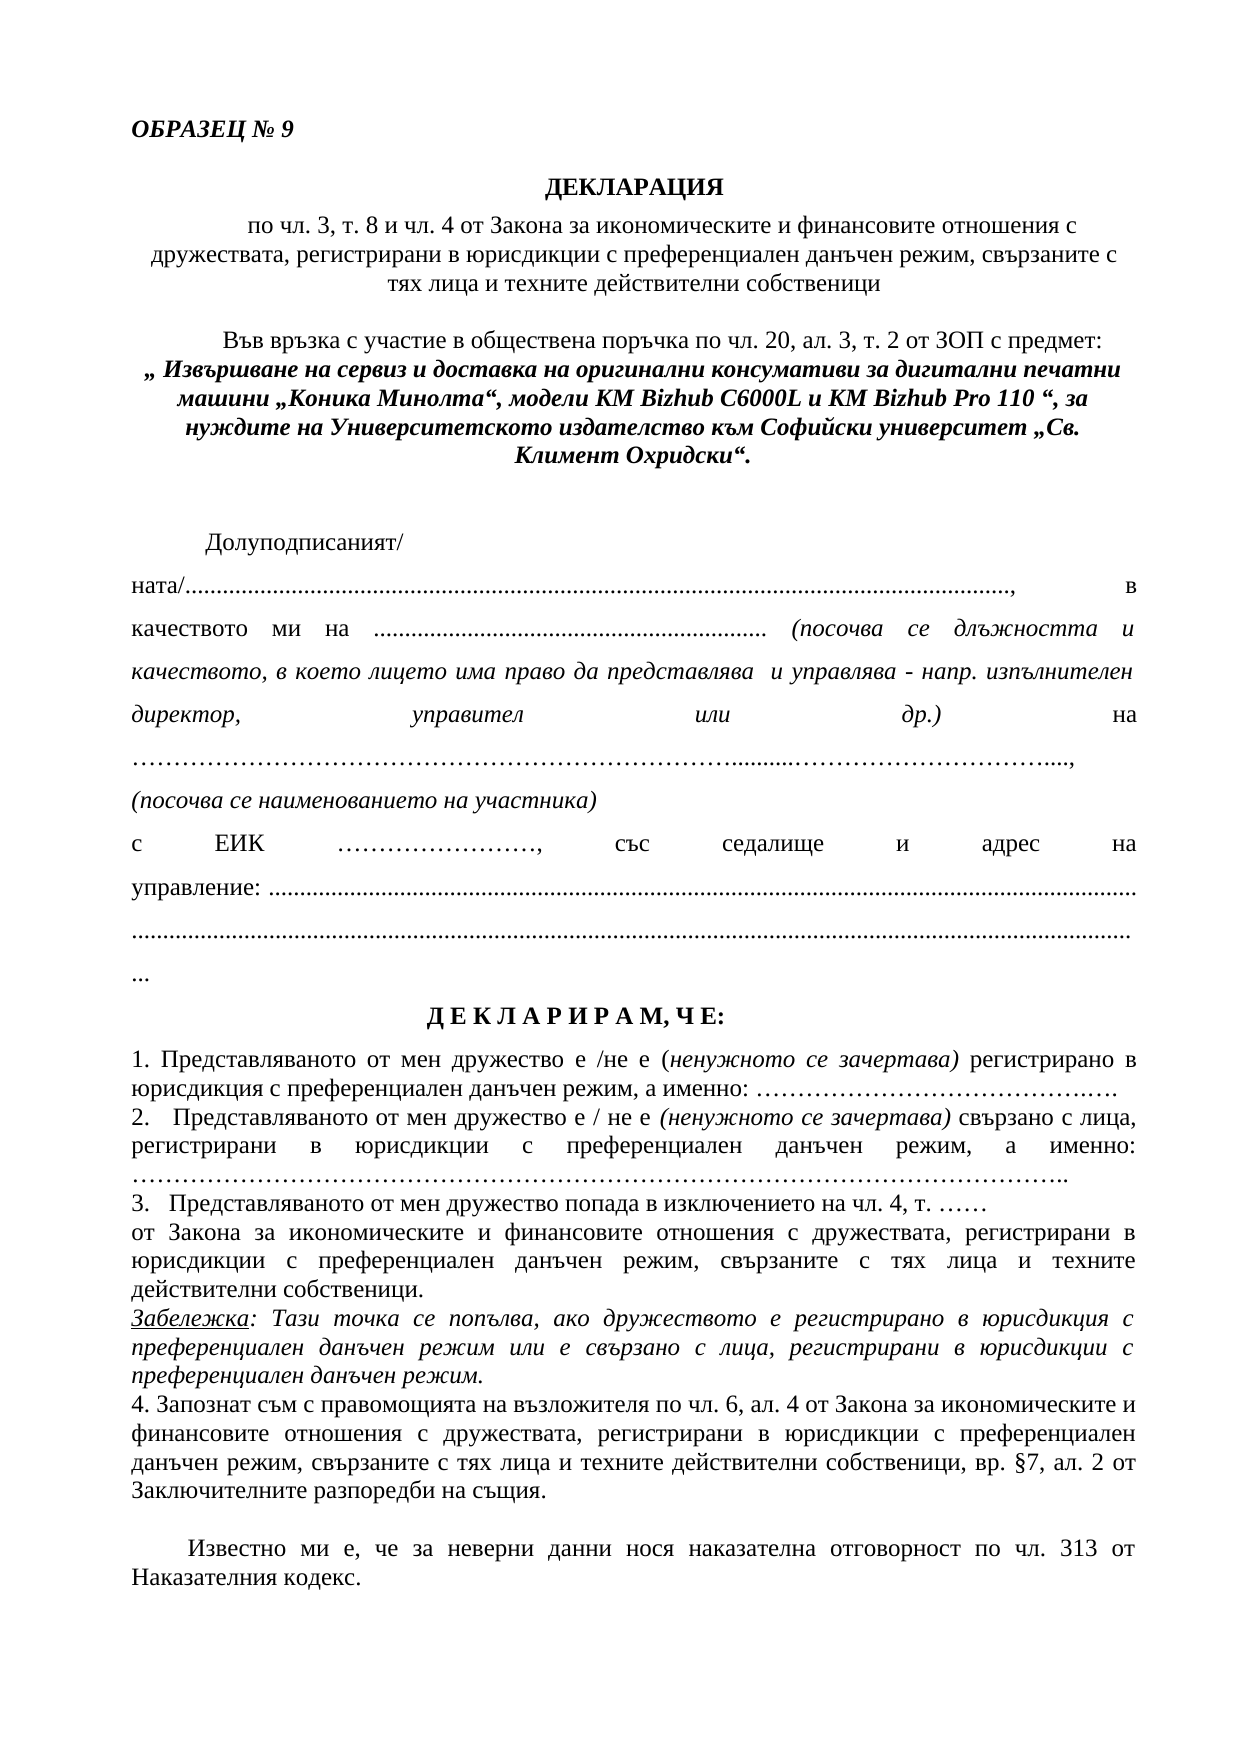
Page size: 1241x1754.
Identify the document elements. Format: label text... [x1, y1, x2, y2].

text по чл. 3, т. 8 и чл. 4 от Закона за икономическите и финансовите отношения с дружествата, регистрирани в юрисдикции с преференциален данъчен режим, свързаните с тях лица и техните действителни собственици [131, 210, 1137, 297]
text 4. Запознат съм с правомощията на възложителя по чл. 6, ал. 4 от Закона за икономическите и финансовите отношения с дружествата, регистрирани в юрисдикции с преференциален данъчен режим, свързаните с тях лица и техните действителни собственици, вр. §7, ал. 2 от Заключителните разпоредби на същия. [131, 1389, 1137, 1504]
text 2. Представляваното от мен дружество е / не е (ненужното се зачертава) свързано с лица, регистрирани в юрисдикции с преференциален данъчен режим, а именно: ………………………………………………………………………………………………….. [131, 1102, 1137, 1188]
text ОБРАЗЕЦ № 9 [131, 114, 1137, 143]
text с ЕИК ……………………, със седалище и адрес на управление: .............................................................................................................................................................................................................................................................................................................. [131, 828, 1137, 987]
text Забележка: Тази точка се попълва, ако дружеството е регистрирано в юрисдикция с преференциален данъчен режим или е свързано с лица, регистрирани в юрисдикции с преференциален данъчен режим. [131, 1303, 1137, 1389]
text Известно ми е, че за неверни данни нося наказателна отговорност по чл. 313 от Наказателния кодекс. [131, 1533, 1137, 1590]
text Долуподписаният/ната/...................................................................................................................................., в качеството ми на ............................................................... (посочва се длъжността и качеството, в което лицето има право да представлява и управлява - напр. изпълнителен директор, управител или др.) на ………………………………………………………………..........…………………………...., [131, 527, 1137, 771]
text 3. Представляваното от мен дружество попада в изключението на чл. 4, т. …… [131, 1188, 1137, 1217]
text ДЕКЛАРАЦИЯ [131, 172, 1137, 210]
text Във връзка с участие в обществена поръчка по чл. 20, ал. 3, т. 2 от ЗОП с предмет: „ Извършване на сервиз и доставка на оригинални консумативи за дигитални печатни машини „Коника Минолта“, модели KM Bizhub C6000L и KM Bizhub Pro 110 “, за нуждите на Университетското издателство към Софийски университет „Св. Климент Охридски“. [131, 325, 1137, 469]
text от Закона за икономическите и финансовите отношения с дружествата, регистрирани в юрисдикции с преференциален данъчен режим, свързаните с тях лица и техните действителни собственици. [131, 1217, 1137, 1303]
text (посочва се наименованието на участника) [131, 785, 1137, 814]
text 1. Представляваното от мен дружество е /не е (ненужното се зачертава) регистрирано в юрисдикция с преференциален данъчен режим, а именно: ………………………………….…. [131, 1044, 1137, 1102]
text Д Е К Л А Р И Р А М, Ч Е: [353, 1001, 1137, 1030]
